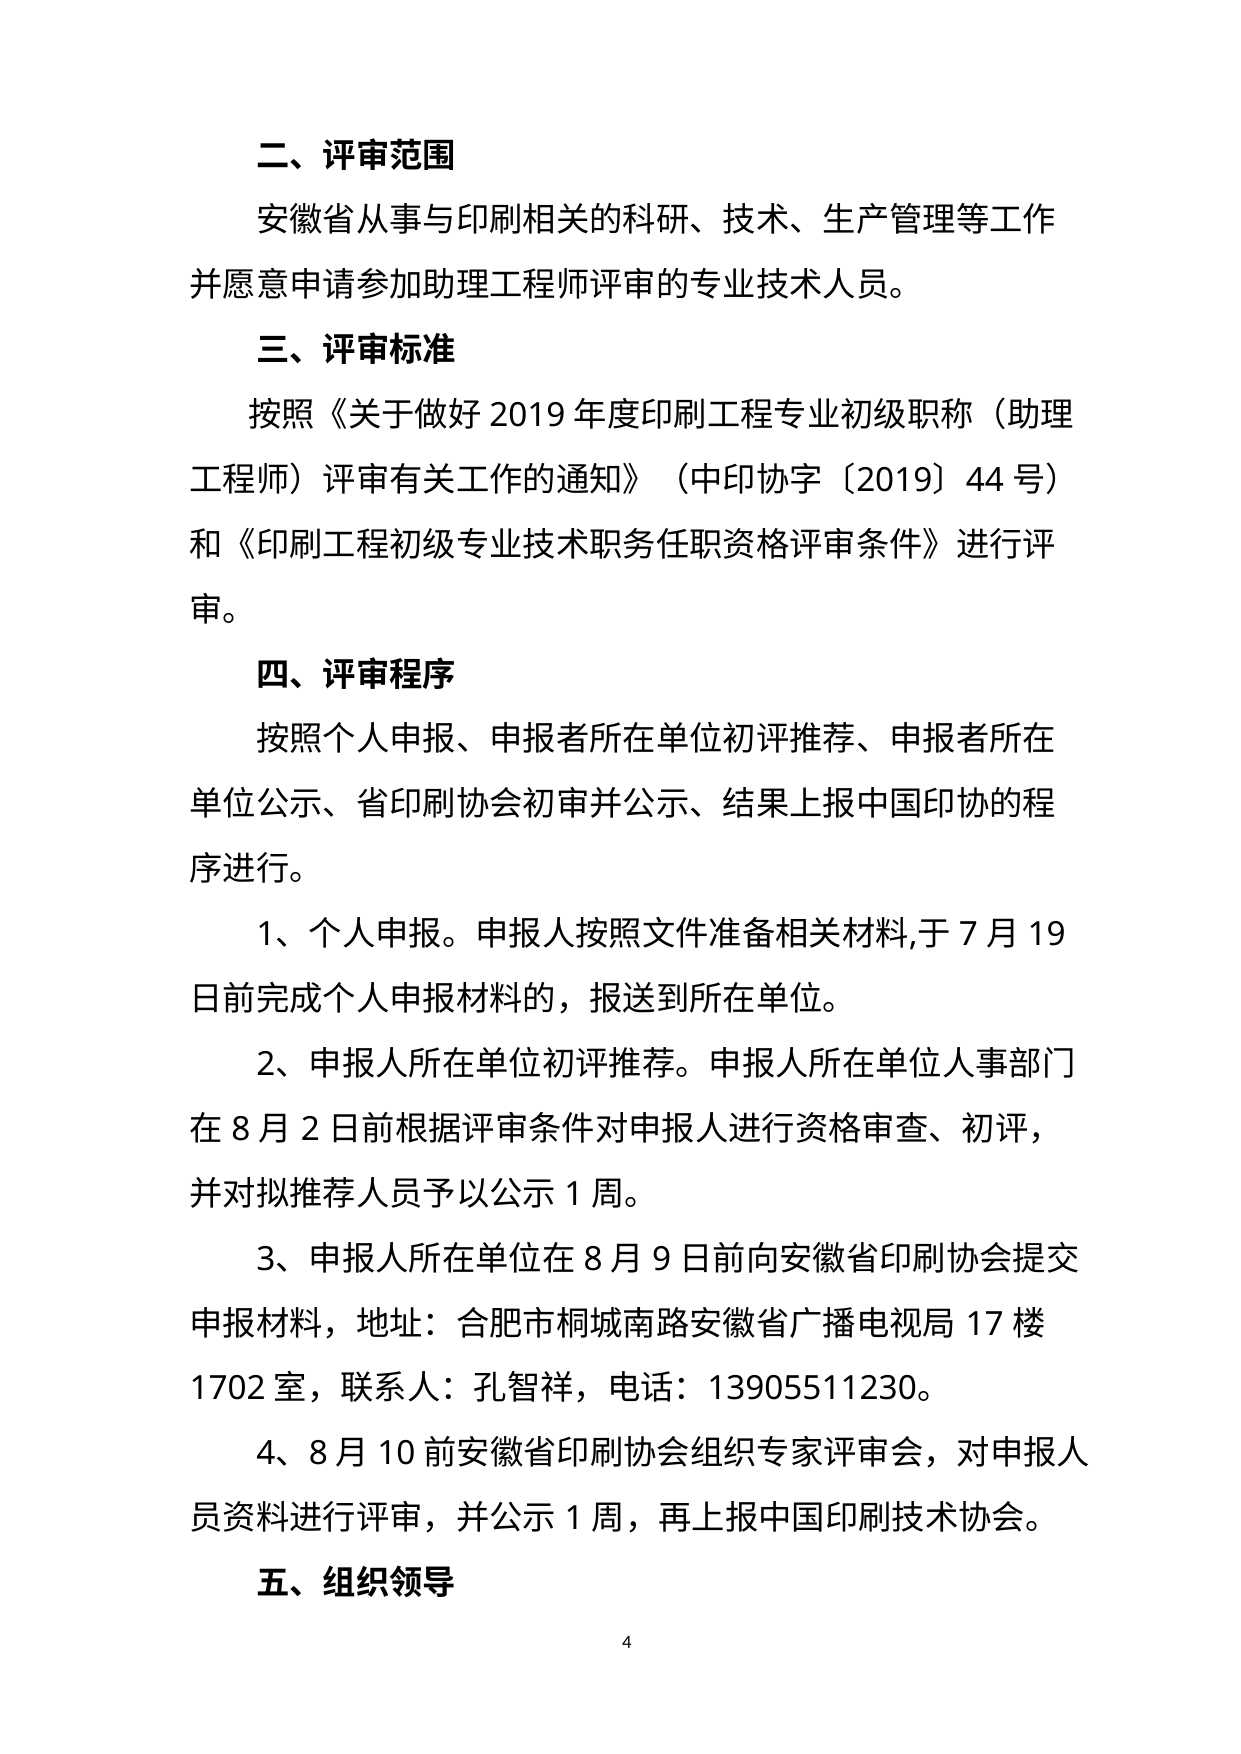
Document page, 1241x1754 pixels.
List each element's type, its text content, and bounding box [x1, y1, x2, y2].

text 三、评审标准 [189, 329, 1108, 369]
text 并愿意申请参加助理工程师评审的专业技术人员。 [189, 265, 1108, 304]
text 4、8 月 10 前安徽省印刷协会组织专家评审会，对申报人 [189, 1433, 1108, 1473]
text 审。 [189, 589, 1108, 629]
text 1、个人申报。申报人按照文件准备相关材料,于 7 月 19 [189, 914, 1108, 953]
text 员资料进行评审，并公示 1 周，再上报中国印刷技术协会。 [189, 1498, 1108, 1538]
text 五、组织领导 [189, 1563, 1108, 1602]
text 日前完成个人申报材料的，报送到所在单位。 [189, 978, 1108, 1018]
text 3、申报人所在单位在 8 月 9 日前向安徽省印刷协会提交 [189, 1238, 1108, 1278]
text 按照个人申报、申报者所在单位初评推荐、申报者所在 [189, 719, 1108, 759]
text 和《印刷工程初级专业技术职务任职资格评审条件》进行评 [189, 524, 1108, 564]
text 四、评审程序 [189, 654, 1108, 694]
text 1702 室，联系人：孔智祥，电话：13905511230。 [189, 1368, 1108, 1408]
text 工程师）评审有关工作的通知》（中印协字〔2019〕44 号） [189, 459, 1108, 499]
text 按照《关于做好 2019 年度印刷工程专业初级职称（助理 [189, 394, 1108, 434]
text 并对拟推荐人员予以公示 1 周。 [189, 1173, 1108, 1213]
text 申报材料，地址：合肥市桐城南路安徽省广播电视局 17 楼 [189, 1303, 1108, 1343]
text 序进行。 [189, 849, 1108, 889]
text 安徽省从事与印刷相关的科研、技术、生产管理等工作 [189, 200, 1108, 240]
text 4 [189, 1627, 1108, 1653]
text 在 8 月 2 日前根据评审条件对申报人进行资格审查、初评， [189, 1108, 1108, 1148]
text 2、申报人所在单位初评推荐。申报人所在单位人事部门 [189, 1043, 1108, 1083]
text 二、评审范围 [189, 141, 1108, 175]
text 单位公示、省印刷协会初审并公示、结果上报中国印协的程 [189, 784, 1108, 824]
